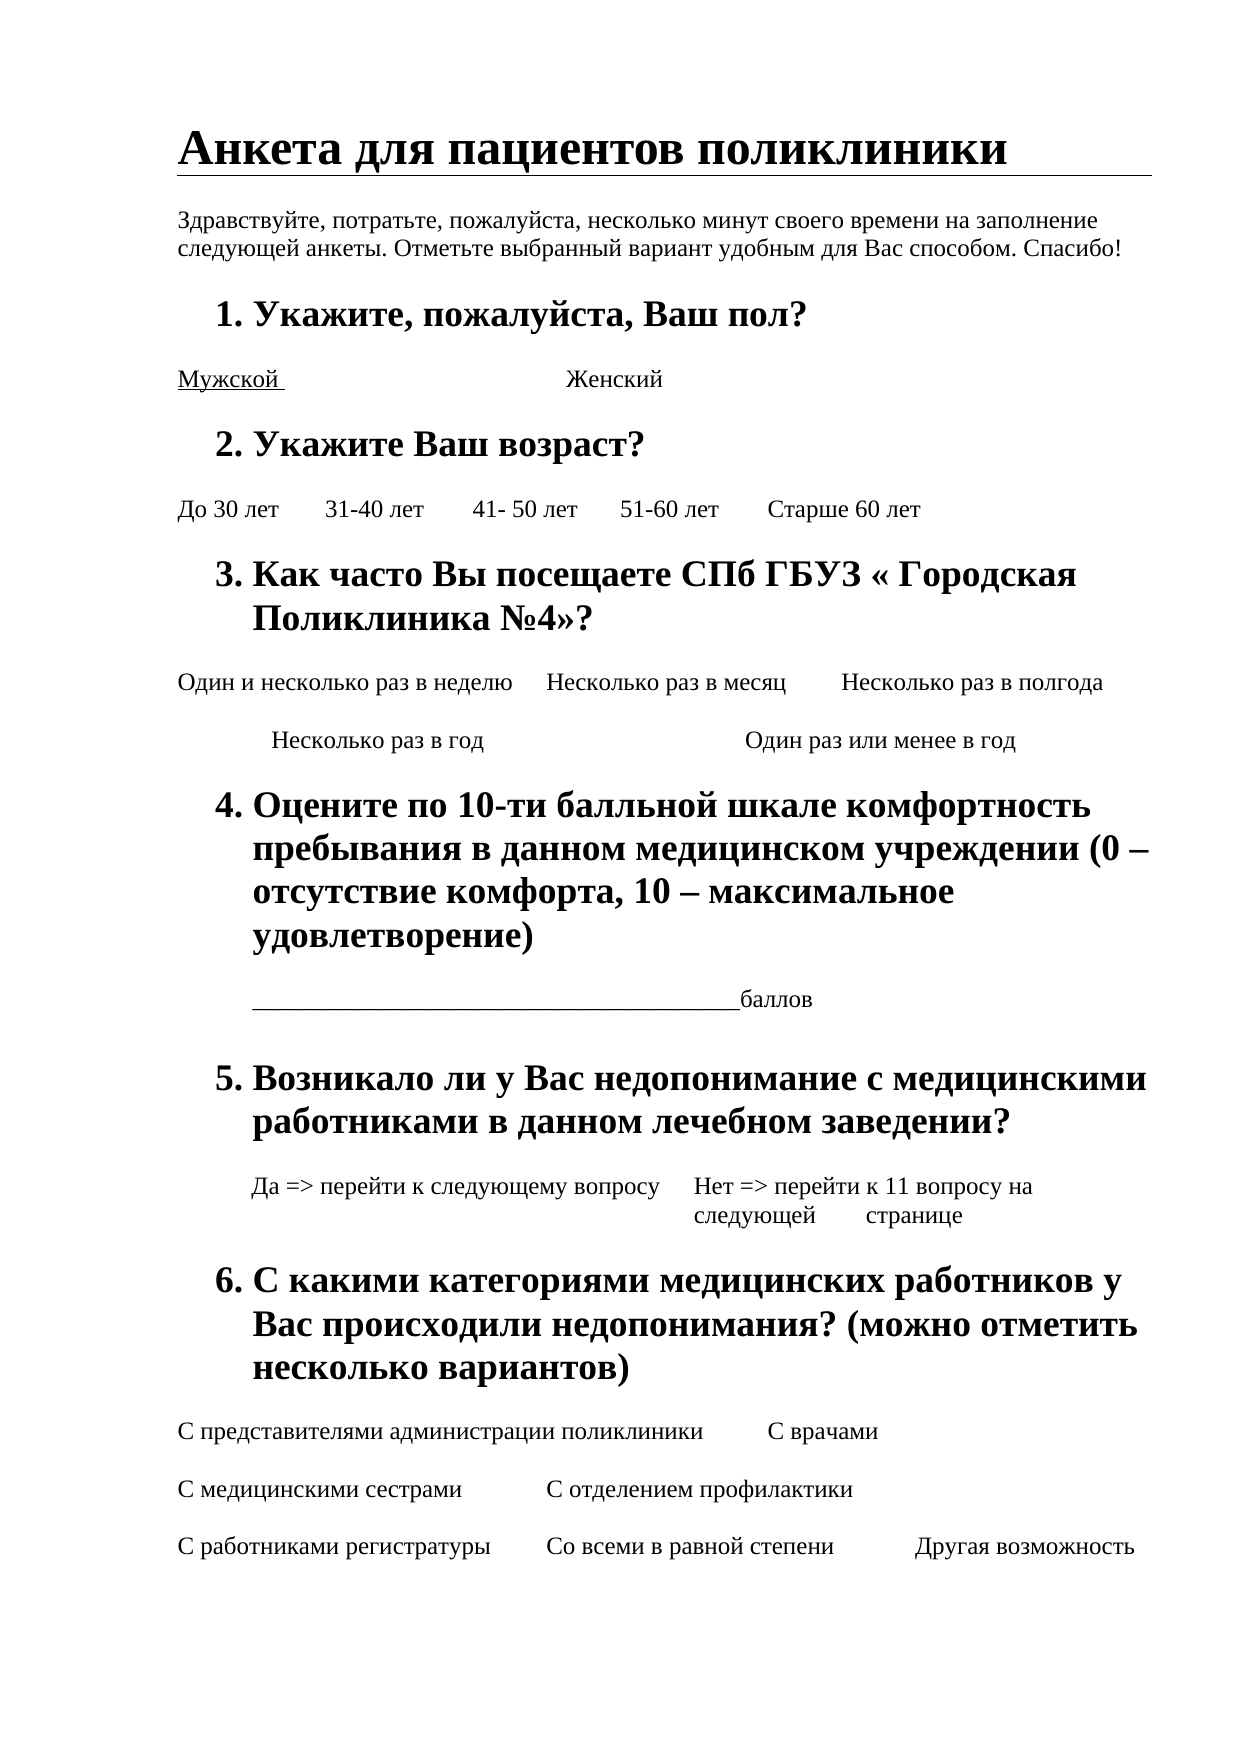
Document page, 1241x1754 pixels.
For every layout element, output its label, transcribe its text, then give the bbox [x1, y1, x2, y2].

list _______________________________________баллов [252, 984, 1152, 1013]
text Анкета для пациентов поликлиники [177, 118, 1152, 175]
text Здравствуйте, потратьте, пожалуйста, несколько минут своего времени на заполнение следующей анкеты. Отметьте выбранный вариант удобным для Вас способом. Спасибо! [177, 205, 1152, 262]
text Несколько раз в год Один раз или менее в год [177, 725, 1152, 753]
text С работниками регистратуры Со всеми в равной степени Другая возможность [177, 1531, 1152, 1560]
text Да => перейти к следующему вопросу Нет => перейти к 11 вопросу на следующей странице [251, 1171, 1152, 1229]
list Укажите, пожалуйста, Ваш пол? [215, 291, 1152, 334]
text С медицинскими сестрами С отделением профилактики [177, 1474, 1152, 1503]
list Возникало ли у Вас недопонимание с медицинскими работниками в данном лечебном заведении? [215, 1056, 1152, 1142]
list Как часто Вы посещаете СПб ГБУЗ « Городская Поликлиника №4»? [215, 552, 1152, 638]
list Укажите Ваш возраст? [215, 422, 1152, 465]
text Один и несколько раз в неделю Несколько раз в месяц Несколько раз в полгода [177, 667, 1152, 696]
text С представителями администрации поликлиники С врачами [177, 1416, 1152, 1445]
text Мужской Женский [177, 364, 1152, 392]
list С какими категориями медицинских работников у Вас происходили недопонимания? (можно отметить несколько вариантов) [215, 1258, 1152, 1387]
list Оцените по 10-ти балльной шкале комфортность пребывания в данном медицинском учреждении (0 – отсутствие комфорта, 10 – максимальное удовлетворение) [215, 783, 1152, 955]
text До 30 лет 31-40 лет 41- 50 лет 51-60 лет Старше 60 лет [177, 494, 1152, 523]
